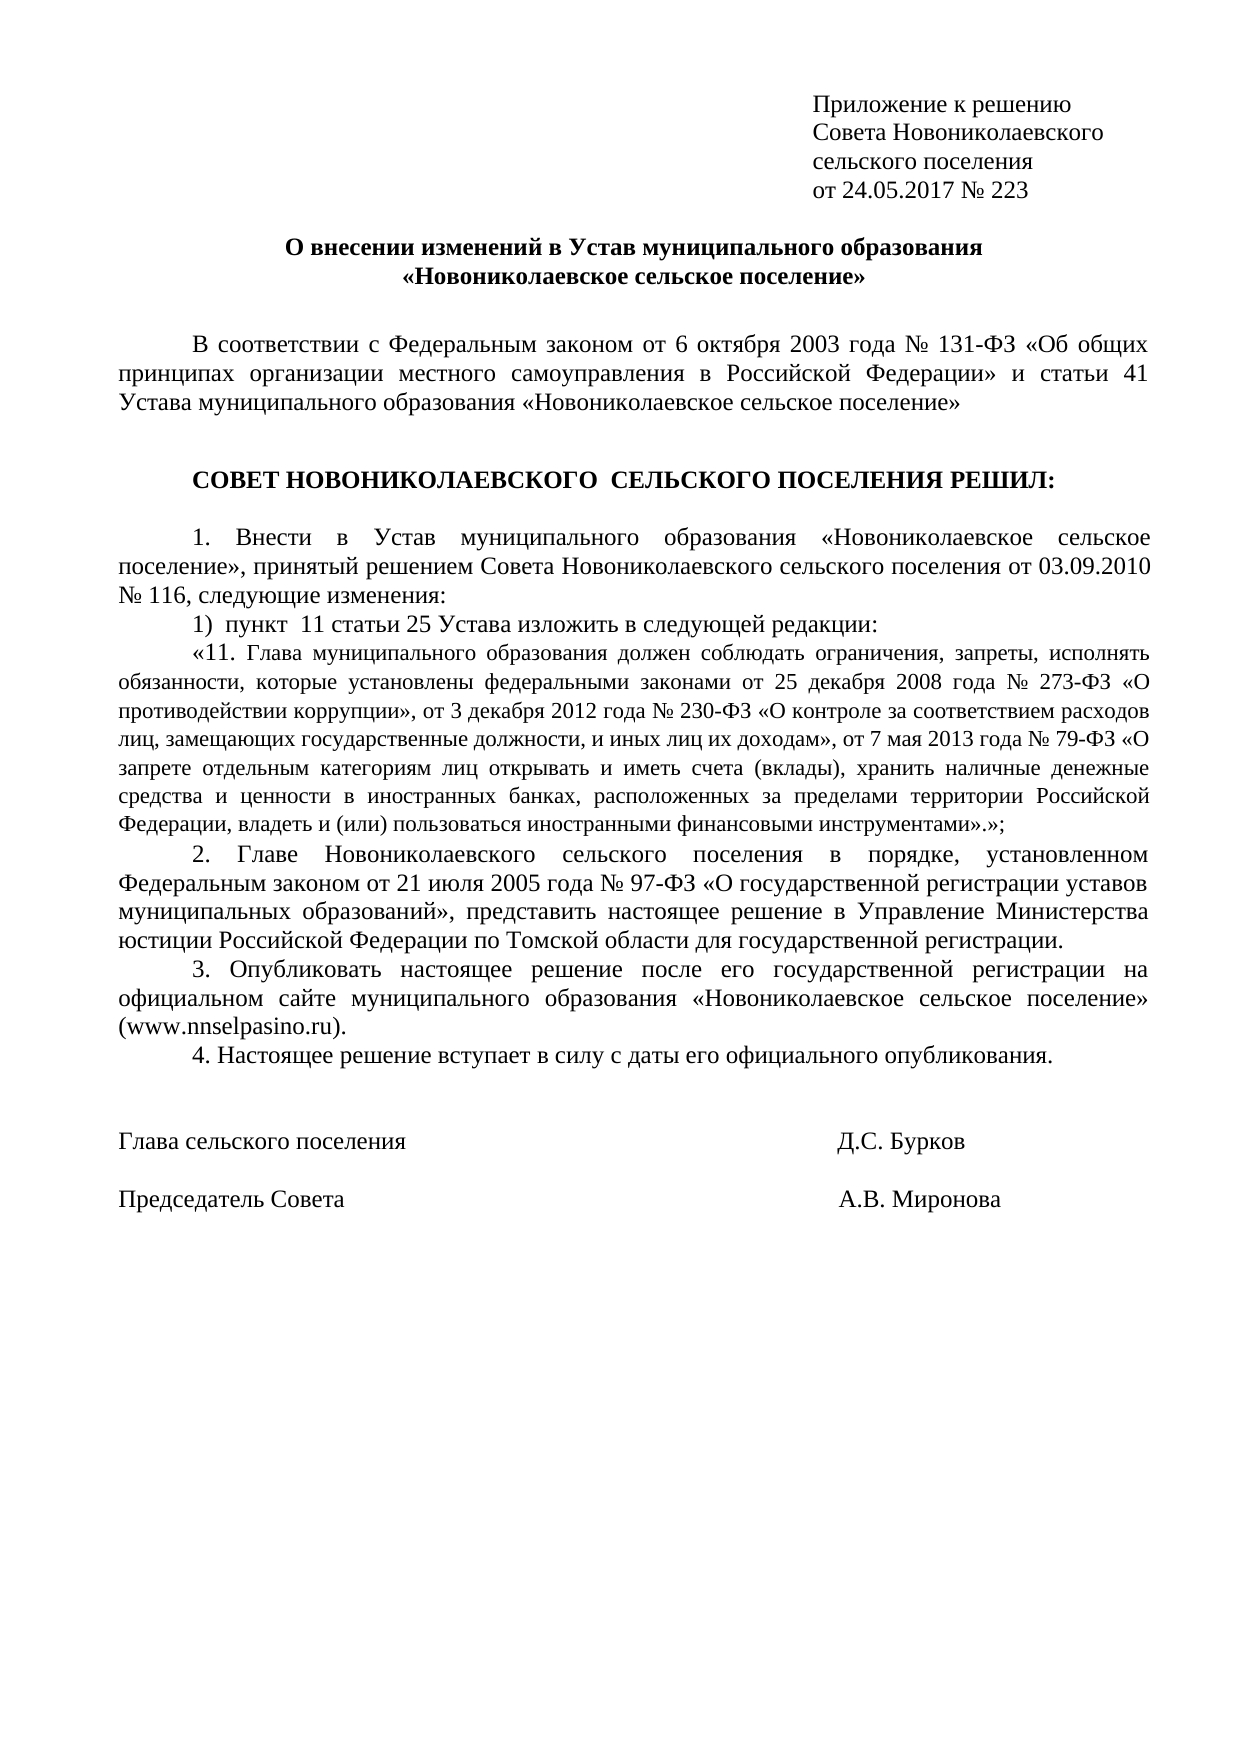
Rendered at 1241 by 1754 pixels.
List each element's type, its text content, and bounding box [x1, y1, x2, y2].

text Председатель Совета А.В. Миронова [118, 1184, 1149, 1213]
text Совета Новониколаевского [812, 117, 1152, 146]
text В соответствии с Федеральным законом от 6 октября 2003 года № 131-ФЗ «Об общих принципах организации местного самоуправления в Российской Федерации» и статьи 41 Устава муниципального образования «Новониколаевское сельское поселение» [118, 329, 1149, 415]
text Приложение к решению [812, 89, 1152, 117]
text 1. Внести в Устав муниципального образования «Новониколаевское сельское поселение», принятый решением Совета Новониколаевского сельского поселения от 03.09.2010 № 116, следующие изменения: [118, 522, 1152, 609]
text сельского поселения [812, 146, 1152, 175]
text 2. Главе Новониколаевского сельского поселения в порядке, установленном Федеральным законом от 21 июля 2005 года № 97-ФЗ «О государственной регистрации уставов муниципальных образований», представить настоящее решение в Управление Министерства юстиции Российской Федерации по Томской области для государственной регистрации. [118, 839, 1149, 954]
text 1) пункт 11 статьи 25 Устава изложить в следующей редакции: [118, 609, 1152, 637]
text от 24.05.2017 № 223 [812, 175, 1152, 204]
text 4. Настоящее решение вступает в силу с даты его официального опубликования. [118, 1040, 1149, 1069]
text СОВЕТ НОВОНИКОЛАЕВСКОГО СЕЛЬСКОГО ПОСЕЛЕНИЯ РЕШИЛ: [118, 465, 1152, 494]
text Глава сельского поселения Д.С. Бурков [118, 1126, 1149, 1155]
text «Новониколаевское сельское поселение» [118, 261, 1149, 290]
text 3. Опубликовать настоящее решение после его государственной регистрации на официальном сайте муниципального образования «Новониколаевское сельское поселение» (www.nnselpasino.ru). [118, 954, 1149, 1040]
text О внесении изменений в Устав муниципального образования [118, 232, 1149, 261]
text «11. Глава муниципального образования должен соблюдать ограничения, запреты, исполнять обязанности, которые установлены федеральными законами от 25 декабря 2008 года № 273-ФЗ «О противодействии коррупции», от 3 декабря 2012 года № 230-ФЗ «О контроле за соответствием расходов лиц, замещающих государственные должности, и иных лиц их доходам», от 7 мая 2013 года № 79-ФЗ «О запрете отдельным категориям лиц открывать и иметь счета (вклады), хранить наличные денежные средства и ценности в иностранных банках, расположенных за пределами территории Российской Федерации, владеть и (или) пользоваться иностранными финансовыми инструментами».»; [118, 637, 1152, 837]
